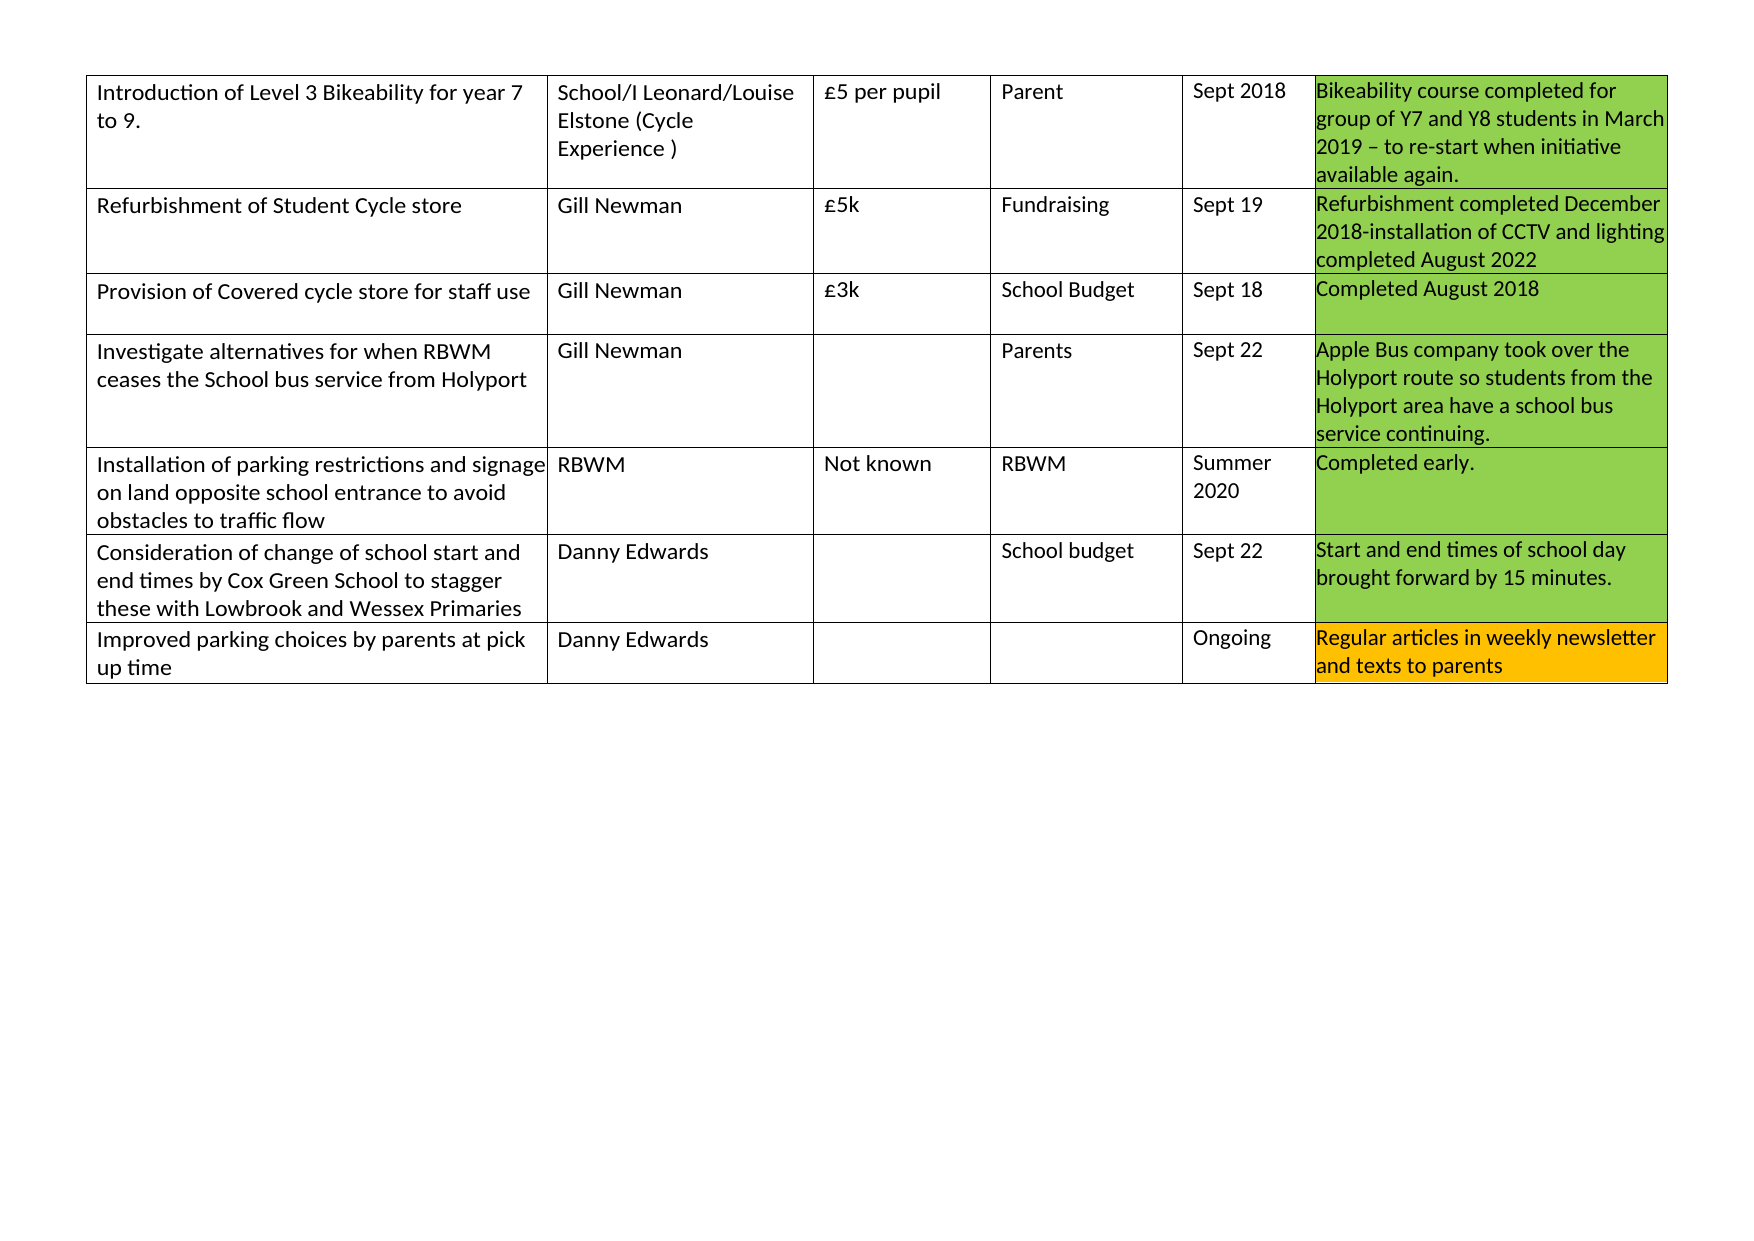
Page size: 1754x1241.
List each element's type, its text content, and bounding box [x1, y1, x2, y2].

table_cell RBWM [991, 448, 1182, 534]
table_cell Refurbishment of Student Cycle store [87, 189, 547, 273]
table_cell Danny Edwards [548, 623, 813, 682]
table_cell Regular articles in weekly newsletter and texts to parents [1316, 623, 1667, 682]
table_cell Danny Edwards [548, 535, 813, 622]
table_cell Completed early. [1316, 448, 1667, 534]
table_cell Sept 22 [1183, 335, 1315, 447]
table_cell Sept 19 [1183, 189, 1315, 273]
table_cell Completed August 2018 [1316, 274, 1667, 334]
table_cell £3k [814, 274, 990, 334]
table_cell Start and end times of school day brought forward by 15 minutes. [1316, 535, 1667, 622]
table_cell Sept 22 [1183, 535, 1315, 622]
table_cell School/I Leonard/Louise Elstone (Cycle Experience ) [548, 76, 813, 188]
table_cell Refurbishment completed December 2018-installation of CCTV and lighting completed August 2022 [1316, 189, 1667, 273]
table_cell Fundraising [991, 189, 1182, 273]
table_cell Bikeability course completed for group of Y7 and Y8 students in March 2019 – to re-start when initiative available again. [1316, 76, 1667, 188]
table_cell RBWM [548, 448, 813, 534]
table_cell [814, 335, 990, 447]
table_cell Gill Newman [548, 274, 813, 334]
table_cell [814, 535, 990, 622]
table_cell Summer 2020 [1183, 448, 1315, 534]
table_cell Consideration of change of school start and end times by Cox Green School to stagger these with Lowbrook and Wessex Primaries [87, 535, 547, 622]
table_cell School budget [991, 535, 1182, 622]
table_cell Provision of Covered cycle store for staff use [87, 274, 547, 334]
table_cell £5 per pupil [814, 76, 990, 188]
table_cell Improved parking choices by parents at pick up time [87, 623, 547, 682]
table_cell Gill Newman [548, 335, 813, 447]
table_cell Apple Bus company took over the Holyport route so students from the Holyport area have a school bus service continuing. [1316, 335, 1667, 447]
table_cell £5k [814, 189, 990, 273]
table_cell Sept 2018 [1183, 76, 1315, 188]
table_cell Investigate alternatives for when RBWM ceases the School bus service from Holyport [87, 335, 547, 447]
table_cell Gill Newman [548, 189, 813, 273]
table_cell Sept 18 [1183, 274, 1315, 334]
table_cell [991, 623, 1182, 682]
table_cell [814, 623, 990, 682]
table_cell Ongoing [1183, 623, 1315, 682]
table_cell Introduction of Level 3 Bikeability for year 7 to 9. [87, 76, 547, 188]
table_cell School Budget [991, 274, 1182, 334]
table_cell Parent [991, 76, 1182, 188]
table_cell Not known [814, 448, 990, 534]
table_cell Installation of parking restrictions and signage on land opposite school entrance to avoid obstacles to traffic flow [87, 448, 547, 534]
table_cell Parents [991, 335, 1182, 447]
